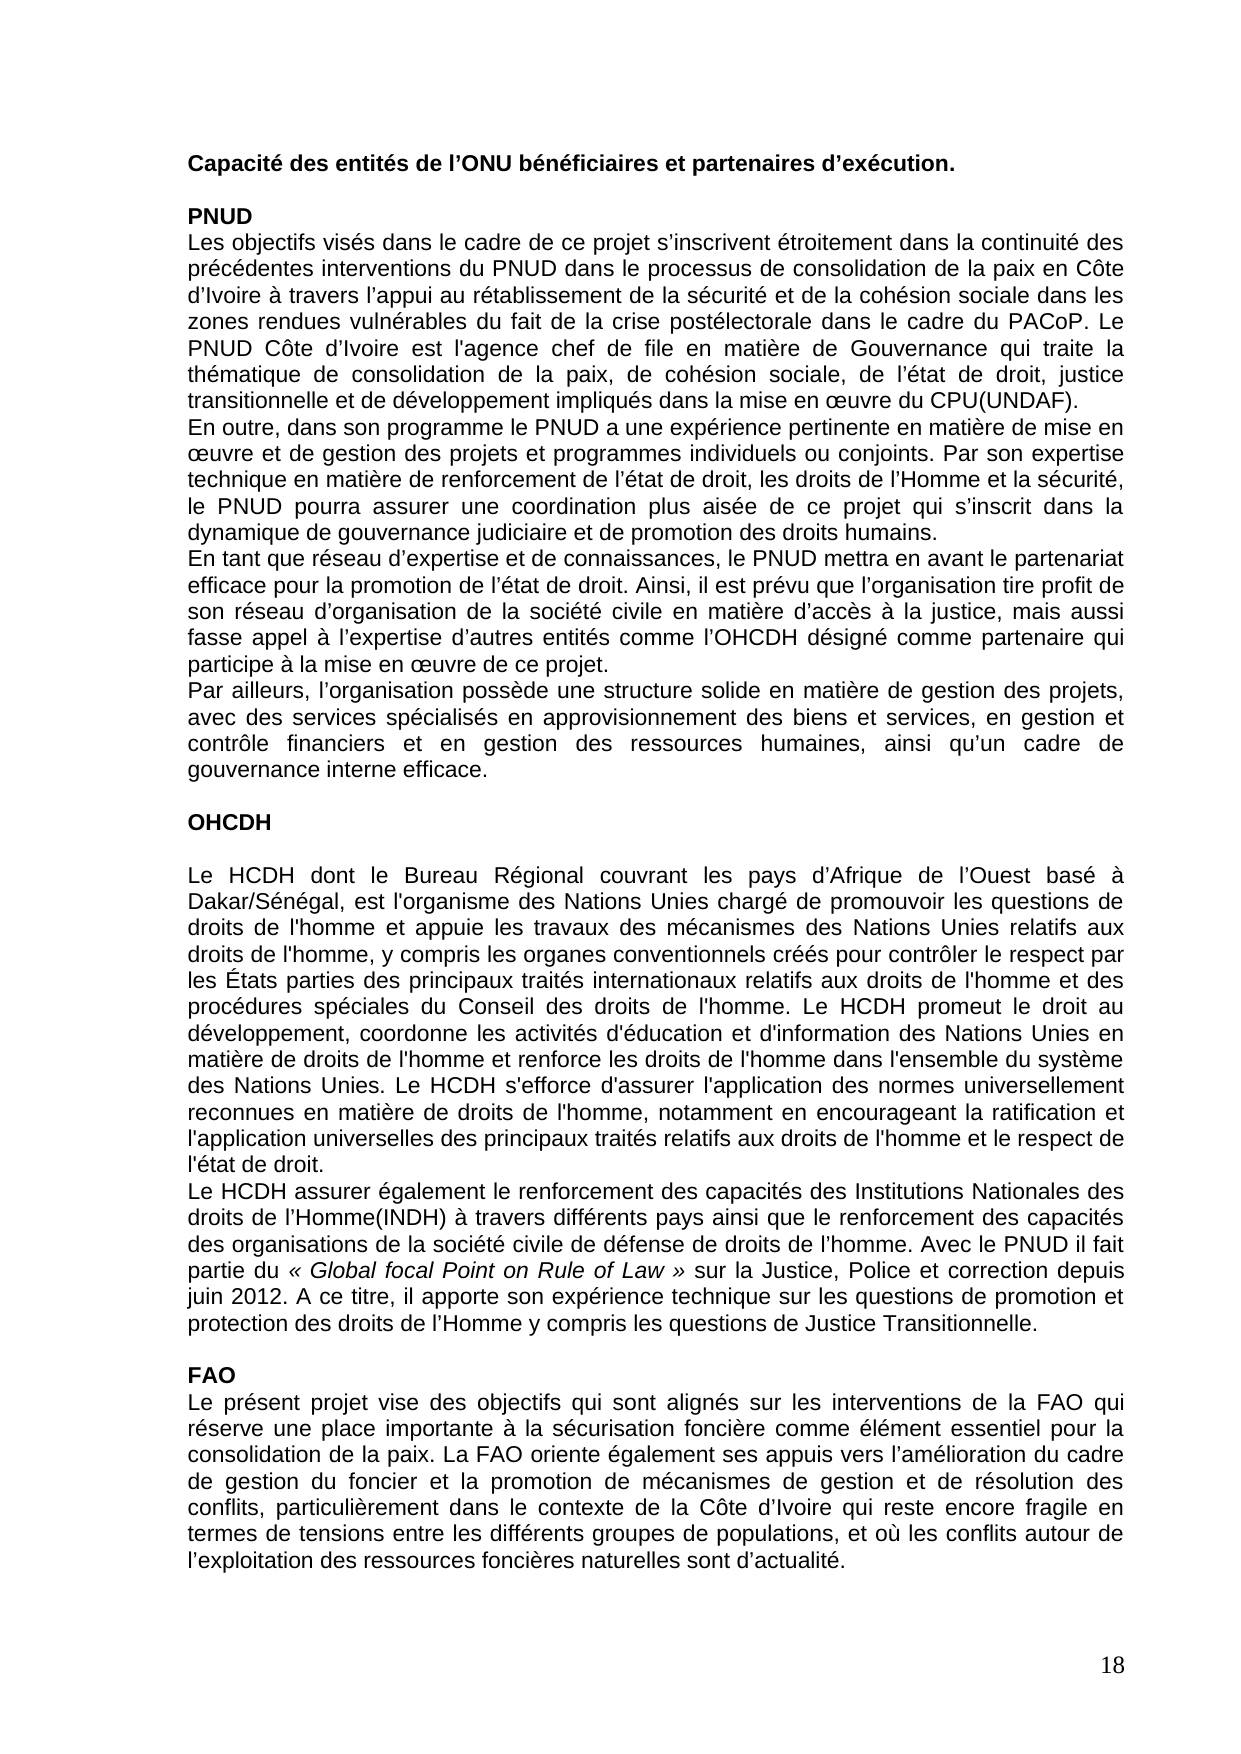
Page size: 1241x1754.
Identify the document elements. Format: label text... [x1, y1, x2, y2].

text En tant que réseau d’expertise et de connaissances, le PNUD mettra en avant le partenariat efficace pour la promotion de l’état de droit. Ainsi, il est prévu que l’organisation tire profit de son réseau d’organisation de la société civile en matière d’accès à la justice, mais aussi fasse appel à l’expertise d’autres entités comme l’OHCDH désigné comme partenaire qui participe à la mise en œuvre de ce projet. [187, 545, 1125, 677]
text PNUD [187, 203, 1125, 229]
text Le présent projet vise des objectifs qui sont alignés sur les interventions de la FAO qui réserve une place importante à la sécurisation foncière comme élément essentiel pour la consolidation de la paix. La FAO oriente également ses appuis vers l’amélioration du cadre de gestion du foncier et la promotion de mécanismes de gestion et de résolution des conflits, particulièrement dans le contexte de la Côte d’Ivoire qui reste encore fragile en termes de tensions entre les différents groupes de populations, et où les conflits autour de l’exploitation des ressources foncières naturelles sont d’actualité. [187, 1389, 1125, 1573]
text Les objectifs visés dans le cadre de ce projet s’inscrivent étroitement dans la continuité des précédentes interventions du PNUD dans le processus de consolidation de la paix en Côte d’Ivoire à travers l’appui au rétablissement de la sécurité et de la cohésion sociale dans les zones rendues vulnérables du fait de la crise postélectorale dans le cadre du PACoP. Le PNUD Côte d’Ivoire est l'agence chef de file en matière de Gouvernance qui traite la thématique de consolidation de la paix, de cohésion sociale, de l’état de droit, justice transitionnelle et de développement impliqués dans la mise en œuvre du CPU(UNDAF). [187, 229, 1125, 413]
text Le HCDH dont le Bureau Régional couvrant les pays d’Afrique de l’Ouest basé à Dakar/Sénégal, est l'organisme des Nations Unies chargé de promouvoir les questions de droits de l'homme et appuie les travaux des mécanismes des Nations Unies relatifs aux droits de l'homme, y compris les organes conventionnels créés pour contrôler le respect par les États parties des principaux traités internationaux relatifs aux droits de l'homme et des procédures spéciales du Conseil des droits de l'homme. Le HCDH promeut le droit au développement, coordonne les activités d'éducation et d'information des Nations Unies en matière de droits de l'homme et renforce les droits de l'homme dans l'ensemble du système des Nations Unies. Le HCDH s'efforce d'assurer l'application des normes universellement reconnues en matière de droits de l'homme, notamment en encourageant la ratification et l'application universelles des principaux traités relatifs aux droits de l'homme et le respect de l'état de droit. [187, 862, 1125, 1178]
text FAO [187, 1362, 1125, 1389]
text OHCDH [187, 809, 1125, 835]
text En outre, dans son programme le PNUD a une expérience pertinente en matière de mise en œuvre et de gestion des projets et programmes individuels ou conjoints. Par son expertise technique en matière de renforcement de l’état de droit, les droits de l’Homme et la sécurité, le PNUD pourra assurer une coordination plus aisée de ce projet qui s’inscrit dans la dynamique de gouvernance judiciaire et de promotion des droits humains. [187, 413, 1125, 545]
text Capacité des entités de l’ONU bénéficiaires et partenaires d’exécution. [187, 150, 1125, 176]
text Le HCDH assurer également le renforcement des capacités des Institutions Nationales des droits de l’Homme(INDH) à travers différents pays ainsi que le renforcement des capacités des organisations de la société civile de défense de droits de l’homme. Avec le PNUD il fait partie du « Global focal Point on Rule of Law » sur la Justice, Police et correction depuis juin 2012. A ce titre, il apporte son expérience technique sur les questions de promotion et protection des droits de l’Homme y compris les questions de Justice Transitionnelle. [187, 1178, 1125, 1336]
text Par ailleurs, l’organisation possède une structure solide en matière de gestion des projets, avec des services spécialisés en approvisionnement des biens et services, en gestion et contrôle financiers et en gestion des ressources humaines, ainsi qu’un cadre de gouvernance interne efficace. [187, 677, 1125, 782]
